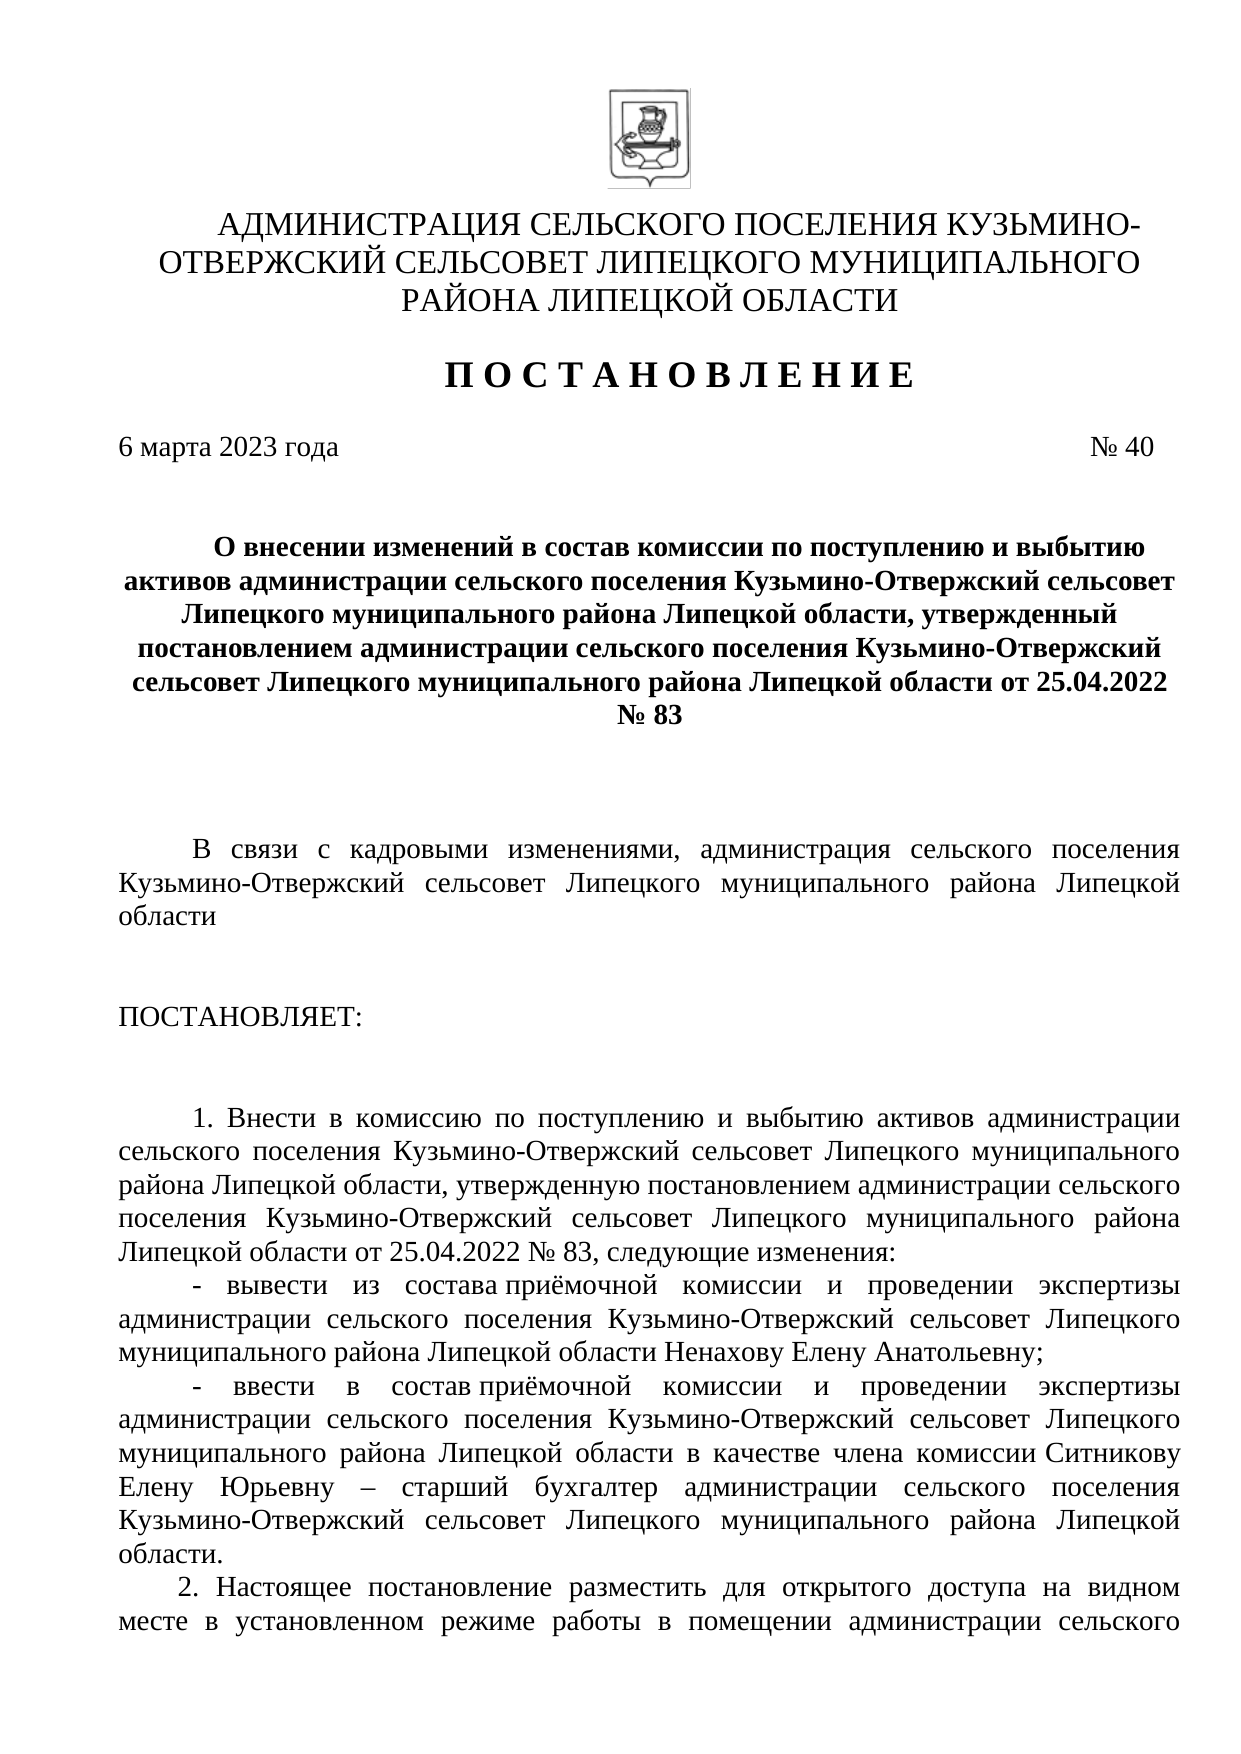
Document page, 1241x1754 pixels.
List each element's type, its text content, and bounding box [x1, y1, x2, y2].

text П О С Т А Н О В Л Е Н И Е [118, 352, 1181, 395]
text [118, 1569, 1181, 1636]
text 6 марта 2023 года № 40 [118, 429, 1181, 462]
text ПОСТАНОВЛЯЕТ: [118, 999, 1181, 1033]
text АДМИНИСТРАЦИЯ СЕЛЬСКОГО ПОСЕЛЕНИЯ КУЗЬМИНО-ОТВЕРЖСКИЙ СЕЛЬСОВЕТ ЛИПЕЦКОГО МУНИЦИПАЛЬНОГО РАЙОНА ЛИПЕЦКОЙ ОБЛАСТИ [118, 204, 1181, 319]
text О внесении изменений в состав комиссии по поступлению и выбытию активов администрации сельского поселения Кузьмино-Отвержский сельсовет Липецкого муниципального района Липецкой области, утвержденный постановлением администрации сельского поселения Кузьмино-Отвержский сельсовет Липецкого муниципального района Липецкой области от 25.04.2022 № 83 [118, 529, 1181, 731]
text - вывести из состава приёмочной комиссии и проведении экспертизы администрации сельского поселения Кузьмино-Отвержский сельсовет Липецкого муниципального района Липецкой области Ненахову Елену Анатольевну; [118, 1267, 1181, 1368]
text 1. Внести в комиссию по поступлению и выбытию активов администрации сельского поселения Кузьмино-Отвержский сельсовет Липецкого муниципального района Липецкой области, утвержденную постановлением администрации сельского поселения Кузьмино-Отвержский сельсовет Липецкого муниципального района Липецкой области от 25.04.2022 № 83, следующие изменения: [118, 1100, 1181, 1267]
text В связи с кадровыми изменениями, администрация сельского поселения Кузьмино-Отвержский сельсовет Липецкого муниципального района Липецкой области [118, 831, 1181, 932]
picture [607, 88, 692, 190]
text - ввести в состав приёмочной комиссии и проведении экспертизы администрации сельского поселения Кузьмино-Отвержский сельсовет Липецкого муниципального района Липецкой области в качестве члена комиссии Ситникову Елену Юрьевну – старший бухгалтер администрации сельского поселения Кузьмино-Отвержский сельсовет Липецкого муниципального района Липецкой области. [118, 1368, 1181, 1569]
